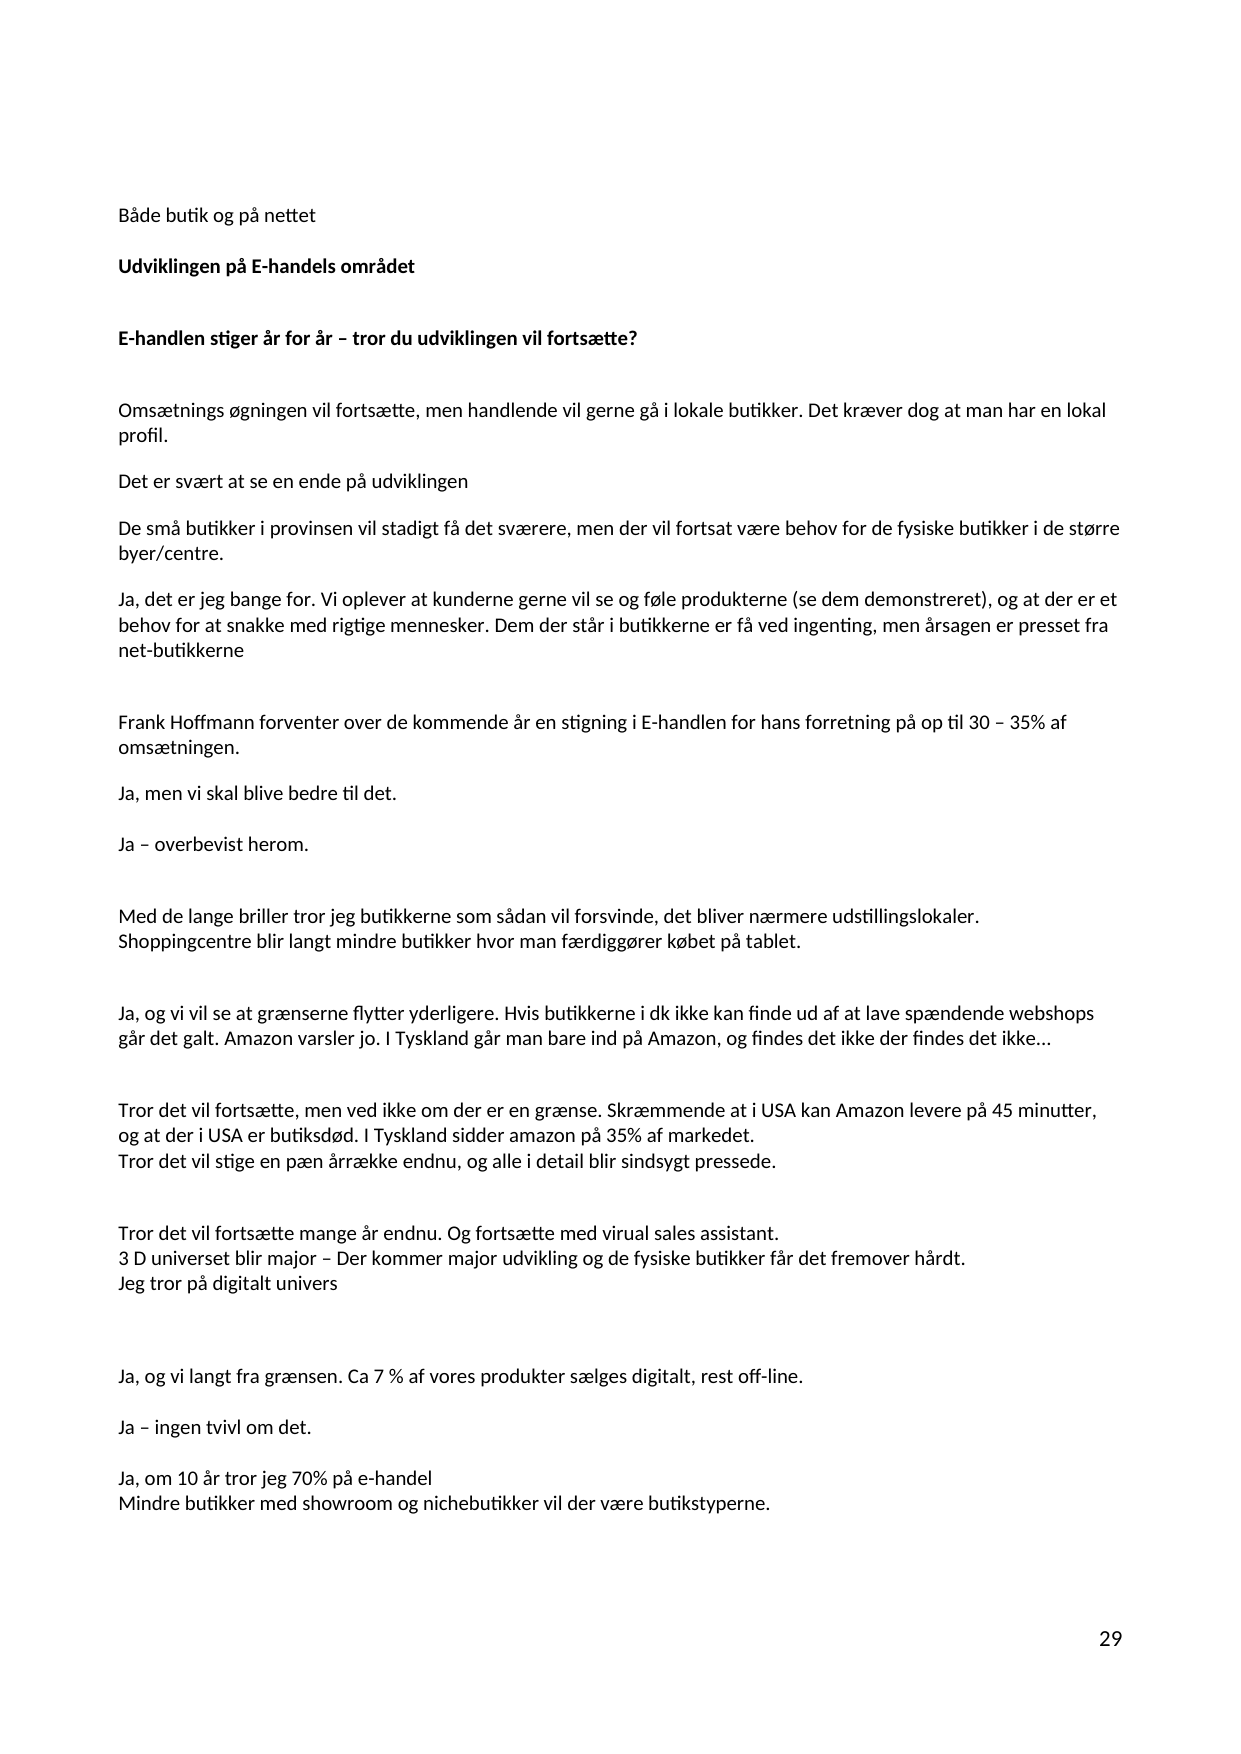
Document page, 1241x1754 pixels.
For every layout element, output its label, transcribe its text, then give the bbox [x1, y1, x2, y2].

text Mindre butikker med showroom og nichebutikker vil der være butikstyperne. [118, 1490, 1122, 1516]
text Ja – ingen tvivl om det. [118, 1414, 1122, 1439]
text E-handlen stiger år for år – tror du udviklingen vil fortsætte? [118, 325, 1122, 351]
text Ja – overbevist herom. [118, 831, 1122, 857]
text Ja, om 10 år tror jeg 70% på e-handel [118, 1465, 1122, 1490]
text Tror det vil fortsætte mange år endnu. Og fortsætte med virual sales assistant. [118, 1220, 1122, 1245]
text Både butik og på nettet [118, 203, 1122, 228]
text Tror det vil fortsætte, men ved ikke om der er en grænse. Skræmmende at i USA kan Amazon levere på 45 minutter, og at der i USA er butiksdød. I Tyskland sidder amazon på 35% af markedet. [118, 1097, 1122, 1148]
text 3 D universet blir major – Der kommer major udvikling og de fysiske butikker får det fremover hårdt. [118, 1245, 1122, 1271]
text Med de lange briller tror jeg butikkerne som sådan vil forsvinde, det bliver nærmere udstillingslokaler. [118, 903, 1122, 928]
text Ja, det er jeg bange for. Vi oplever at kunderne gerne vil se og føle produkterne (se dem demonstreret), og at der er et behov for at snakke med rigtige mennesker. Dem der står i butikkerne er få ved ingenting, men årsagen er presset fra net-butikkerne [118, 586, 1122, 663]
text Frank Hoffmann forventer over de kommende år en stigning i E-handlen for hans forretning på op til 30 – 35% af omsætningen. [118, 709, 1122, 760]
text Tror det vil stige en pæn årrække endnu, og alle i detail blir sindsygt pressede. [118, 1148, 1122, 1173]
text Udviklingen på E-handels området [118, 253, 1122, 279]
text Jeg tror på digitalt univers [118, 1271, 1122, 1296]
text De små butikker i provinsen vil stadigt få det sværere, men der vil fortsat være behov for de fysiske butikker i de større byer/centre. [118, 515, 1122, 566]
text Det er svært at se en ende på udviklingen [118, 468, 1122, 494]
text Ja, og vi langt fra grænsen. Ca 7 % af vores produkter sælges digitalt, rest off-line. [118, 1363, 1122, 1388]
text Omsætnings øgningen vil fortsætte, men handlende vil gerne gå i lokale butikker. Det kræver dog at man har en lokal profil. [118, 397, 1122, 448]
text Ja, og vi vil se at grænserne flytter yderligere. Hvis butikkerne i dk ikke kan finde ud af at lave spændende webshops går det galt. Amazon varsler jo. I Tyskland går man bare ind på Amazon, og findes det ikke der findes det ikke... [118, 1000, 1122, 1051]
text Shoppingcentre blir langt mindre butikker hvor man færdiggører købet på tablet. [118, 928, 1122, 954]
text Ja, men vi skal blive bedre til det. [118, 781, 1122, 806]
